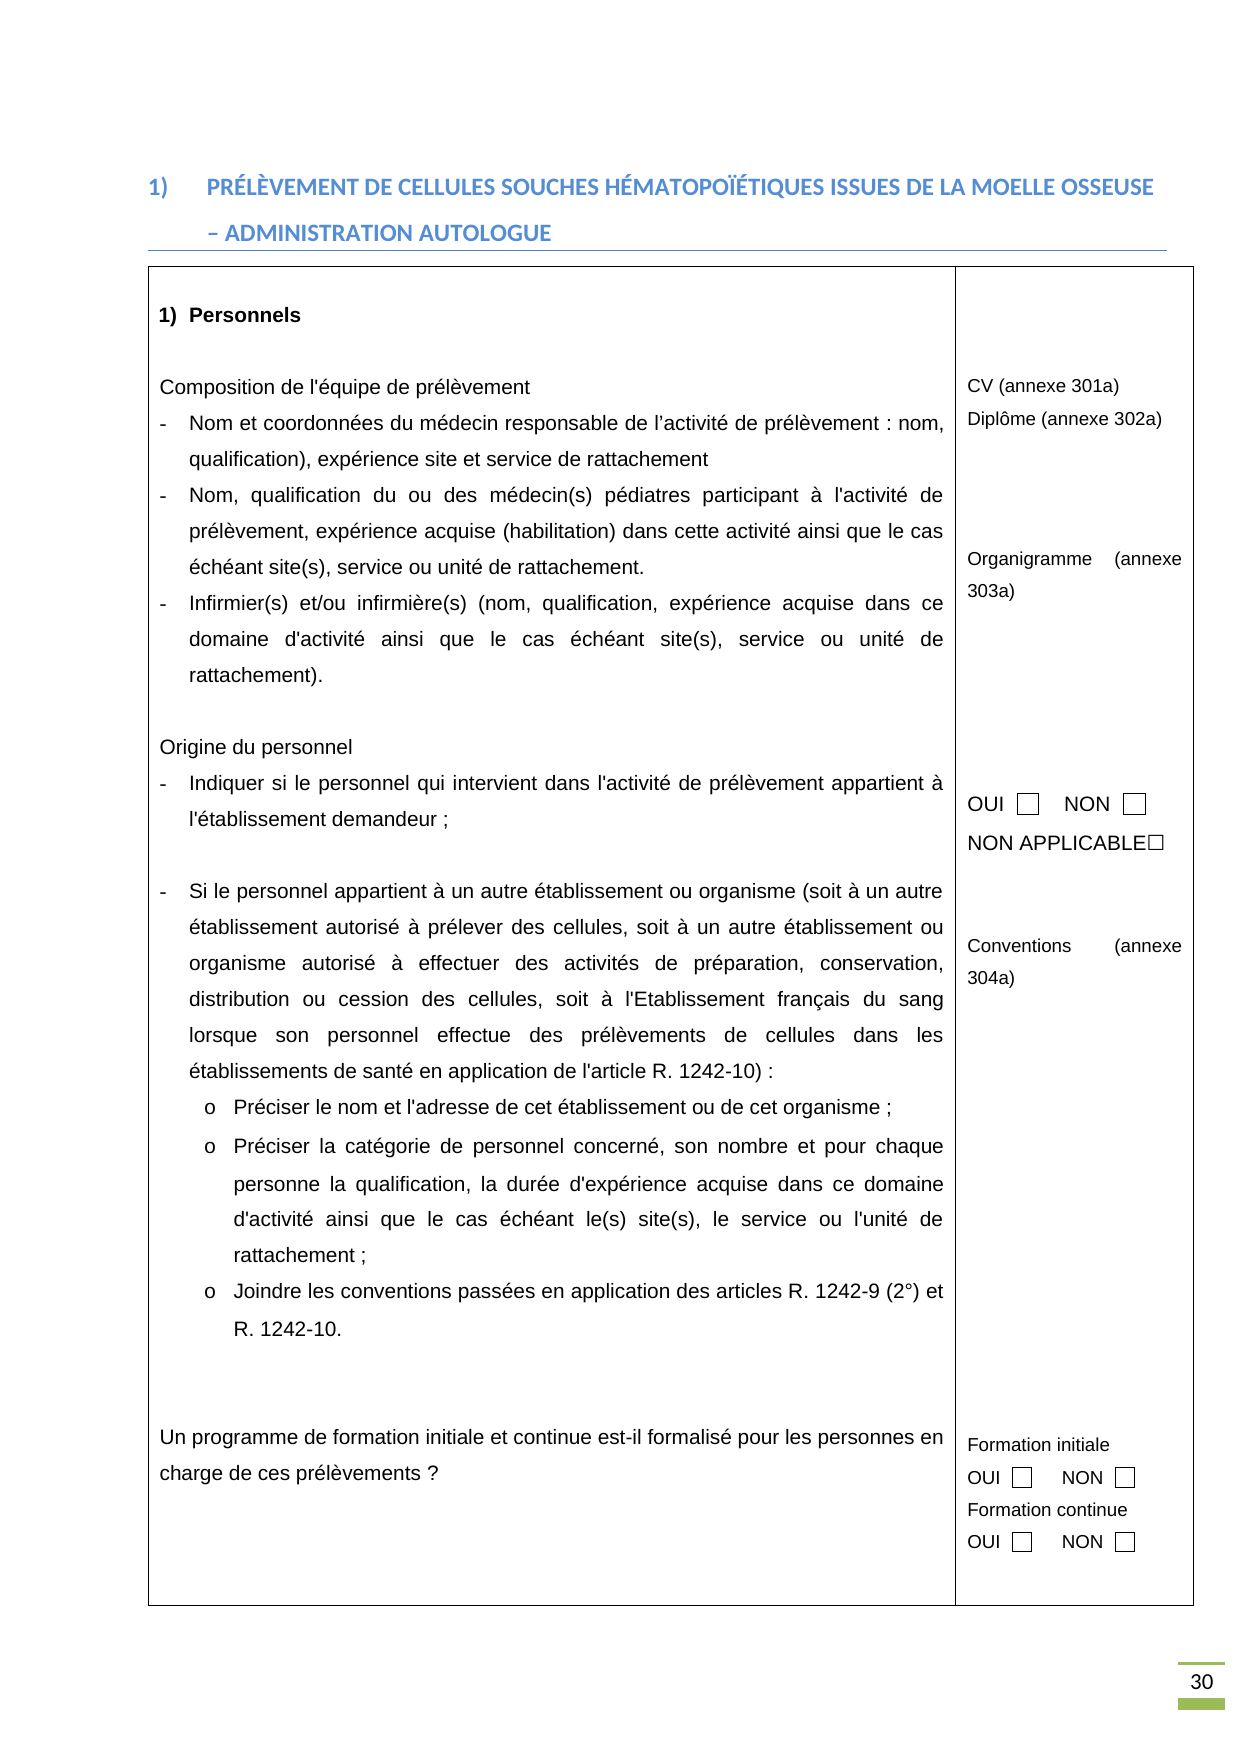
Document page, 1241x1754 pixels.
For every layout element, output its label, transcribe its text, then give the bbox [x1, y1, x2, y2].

table_header Personnels Composition de l'équipe de prélèvement Nom et coordonnées du médecin responsable de l’activité de prélèvement : nom, qualification), expérience site et service de rattachement Nom, qualification du ou des médecin(s) pédiatres participant à l'activité de prélèvement, expérience acquise (habilitation) dans cette activité ainsi que le cas échéant site(s), service ou unité de rattachement. Infirmier(s) et/ou infirmière(s) (nom, qualification, expérience acquise dans ce domaine d'activité ainsi que le cas échéant site(s), service ou unité de rattachement). Origine du personnel Indiquer si le personnel qui intervient dans l'activité de prélèvement appartient à l'établissement demandeur ; Si le personnel appartient à un autre établissement ou organisme (soit à un autre établissement autorisé à prélever des cellules, soit à un autre établissement ou organisme autorisé à effectuer des activités de préparation, conservation, distribution ou cession des cellules, soit à l'Etablissement français du sang lorsque son personnel effectue des prélèvements de cellules dans les établissements de santé en application de l'article R. 1242-10) : Préciser le nom et l'adresse de cet établissement ou de cet organisme ; Préciser la catégorie de personnel concerné, son nombre et pour chaque personne la qualification, la durée d'expérience acquise dans ce domaine d'activité ainsi que le cas échéant le(s) site(s), le service ou l'unité de rattachement ; Joindre les conventions passées en application des articles R. 1242-9 (2°) et R. 1242-10. Un programme de formation initiale et continue est-il formalisé pour les personnes en charge de ces prélèvements ? [149, 267, 955, 1604]
table_header CV (annexe 301a) Diplôme (annexe 302a) Organigramme (annexe 303a) OUI NON NON APPLICABLE Conventions (annexe 304a) Formation initiale OUI NON Formation continue OUI NON [956, 267, 1193, 1604]
list Prélèvement de cellules souches hématopoïétiques ISSUES de la moelle osseuse – administration autologue [148, 172, 1167, 250]
